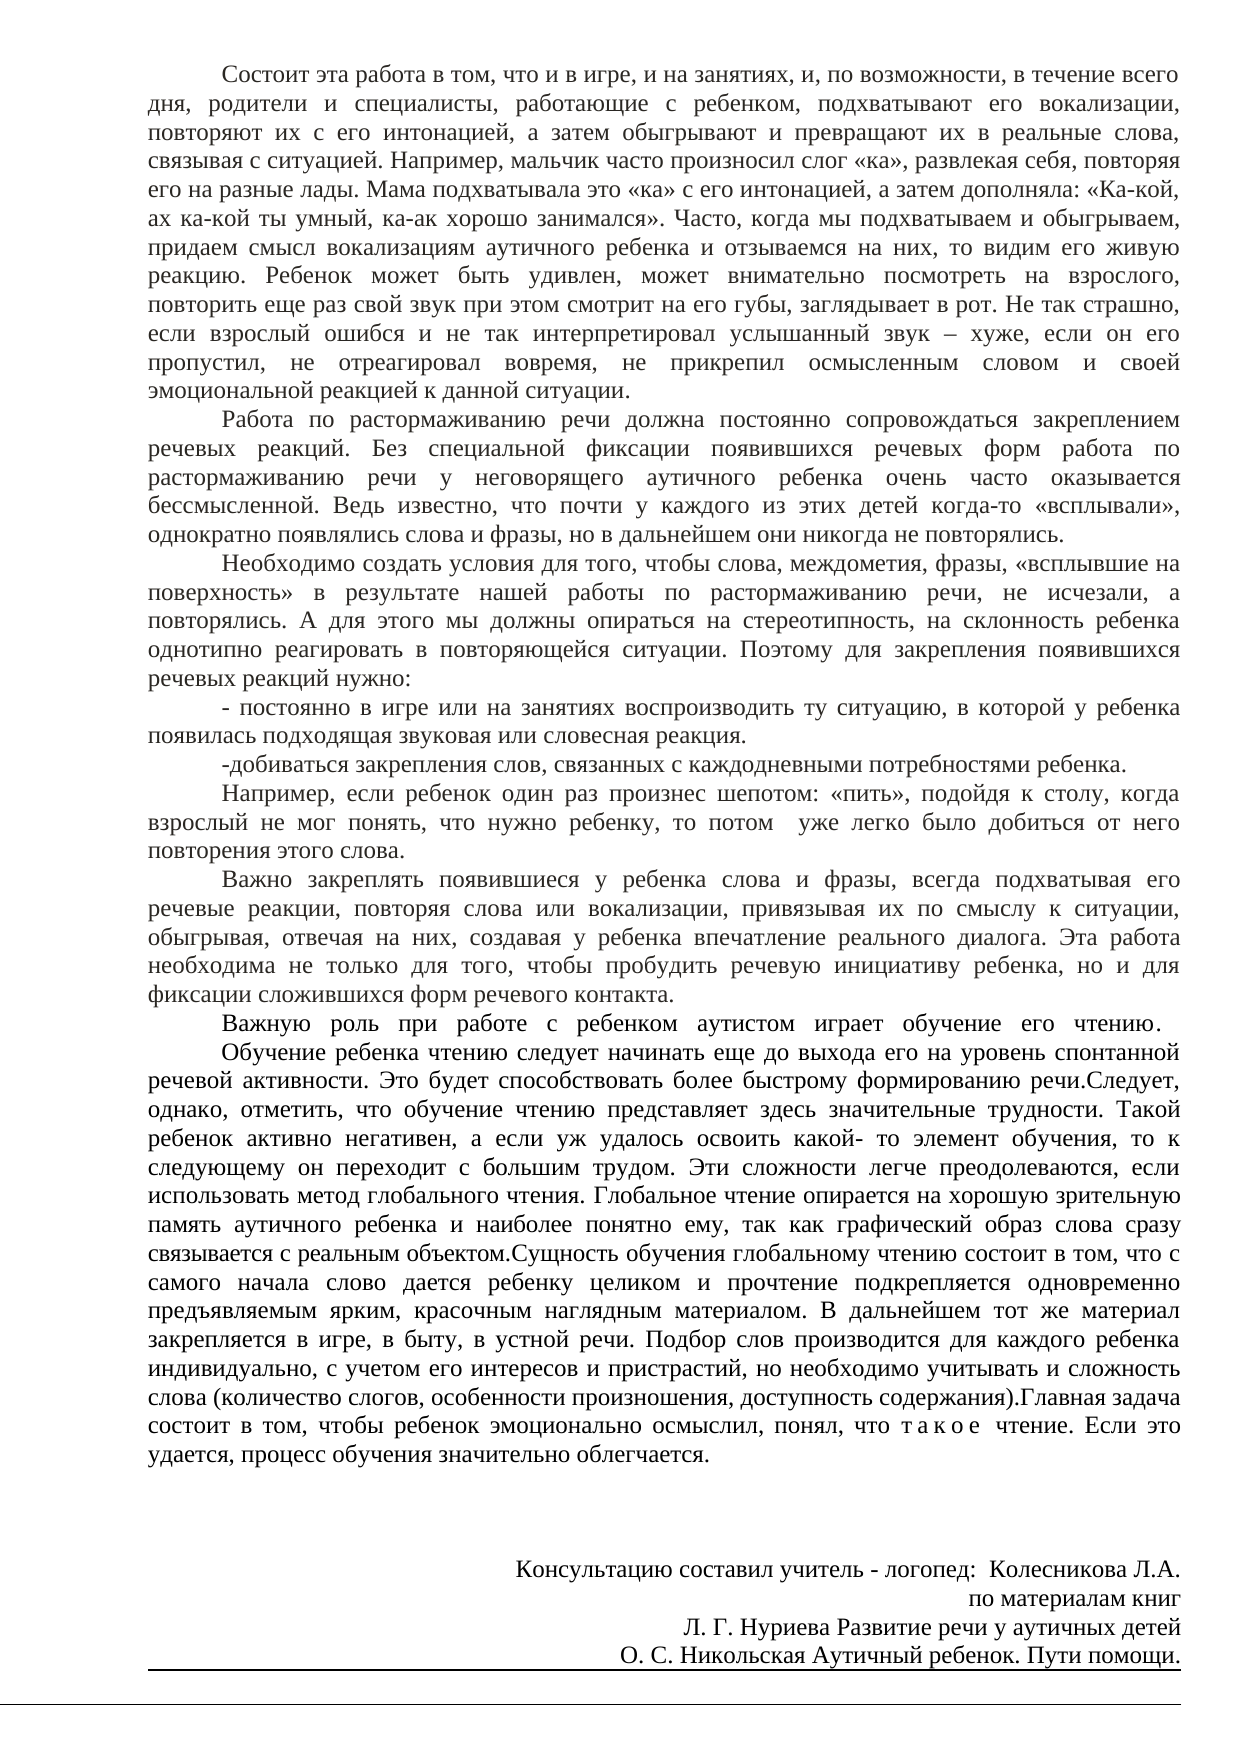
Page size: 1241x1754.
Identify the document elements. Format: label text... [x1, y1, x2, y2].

text Работа по растормаживанию речи должна постоянно сопровождаться закреплением речевых реакций. Без специальной фиксации появившихся речевых форм работа по растормаживанию речи у неговорящего аутичного ребенка очень часто оказывается бессмысленной. Ведь известно, что почти у каждого из этих детей когда-то «всплывали», однократно появлялись слова и фразы, но в дальнейшем они никогда не повторялись. [148, 404, 1181, 548]
text Важно закреплять появившиеся у ребенка слова и фразы, всегда подхватывая его речевые реакции, повторяя слова или вокализации, привязывая их по смыслу к ситуации, обыгрывая, отвечая на них, создавая у ребенка впечатление реального диалога. Эта работа необходима не только для того, чтобы пробудить речевую инициативу ребенка, но и для фиксации сложившихся форм речевого контакта. [148, 864, 1181, 1008]
text Консультацию составил учитель - логопед: Колесникова Л.А. [148, 1554, 1181, 1583]
text -добиваться закрепления слов, связанных с каждодневными потребностями ребенка. [148, 749, 1181, 778]
text Например, если ребенок один раз произнес шепотом: «пить», подойдя к столу, когда взрослый не мог понять, что нужно ребенку, то потом уже легко было добиться от него повторения этого слова. [148, 778, 1181, 864]
text - постоянно в игре или на занятиях воспроизводить ту ситуацию, в которой у ребенка появилась подходящая звуковая или словесная реакция. [148, 692, 1181, 749]
text Состоит эта работа в том, что и в игре, и на занятиях, и, по возможности, в течение всего дня, родители и специалисты, работающие с ребенком, подхватывают его вокализации, повторяют их с его интонацией, а затем обыгрывают и превращают их в реальные слова, связывая с ситуацией. Например, мальчик часто произносил слог «ка», развлекая себя, повторяя его на разные лады. Мама подхватывала это «ка» с его интонацией, а затем дополняла: «Ка-кой, ах ка-кой ты умный, ка-ак хорошо занимался». Часто, когда мы подхватываем и обыгрываем, придаем смысл вокализациям аутичного ребенка и отзываемся на них, то видим его живую реакцию. Ребенок может быть удивлен, может внимательно посмотреть на взрослого, повторить еще раз свой звук при этом смотрит на его губы, заглядывает в рот. Не так страшно, если взрослый ошибся и не так интерпретировал услышанный звук – хуже, если он его пропустил, не отреагировал вовремя, не прикрепил осмысленным словом и своей эмоциональной реакцией к данной ситуации. [148, 59, 1181, 404]
text Необходимо создать условия для того, чтобы слова, междометия, фразы, «всплывшие на поверхность» в результате нашей работы по растормаживанию речи, не исчезали, а повторялись. А для этого мы должны опираться на стереотипность, на склонность ребенка однотипно реагировать в повторяющейся ситуации. Поэтому для закрепления появившихся речевых реакций нужно: [148, 548, 1181, 692]
text Важную роль при работе с ребенком аутистом играет обучение его чтению. Обучение ребенка чтению следует начинать еще до выхода его на уровень спонтанной речевой активности. Это будет способствовать более быстрому формированию речи.Следует, однако, отметить, что обучение чтению представляет здесь значительные трудности. Такой ребенок активно негативен, а если уж удалось освоить какой- то элемент обучения, то к следующему он переходит с большим трудом. Эти сложности легче преодолеваются, если использовать метод глобального чтения. Глобальное чтение опирается на хорошую зрительную память аутичного ребенка и наиболее понятно ему, так как графический образ слова сразу связывается с реальным объектом.Сущность обучения глобальному чтению состоит в том, что с самого начала слово дается ребенку целиком и прочтение подкрепляется одновременно предъявляемым ярким, красочным наглядным материалом. В дальнейшем тот же материал закрепляется в игре, в быту, в устной речи. Подбор слов производится для каждого ребенка индивидуально, с учетом его интересов и пристрастий, но необходимо учитывать и сложность слова (количество слогов, особенности произношения, доступность содержания).Главная задача состоит в том, чтобы ребенок эмоционально осмыслил, понял, что такое чтение. Если это удается, процесс обучения значительно облегчается. [148, 1008, 1181, 1468]
text Л. Г. Нуриева Развитие речи у аутичных детей [148, 1612, 1181, 1640]
text по материалам книг [148, 1583, 1181, 1612]
text О. С. Никольская Аутичный ребенок. Пути помощи. [148, 1640, 1181, 1669]
